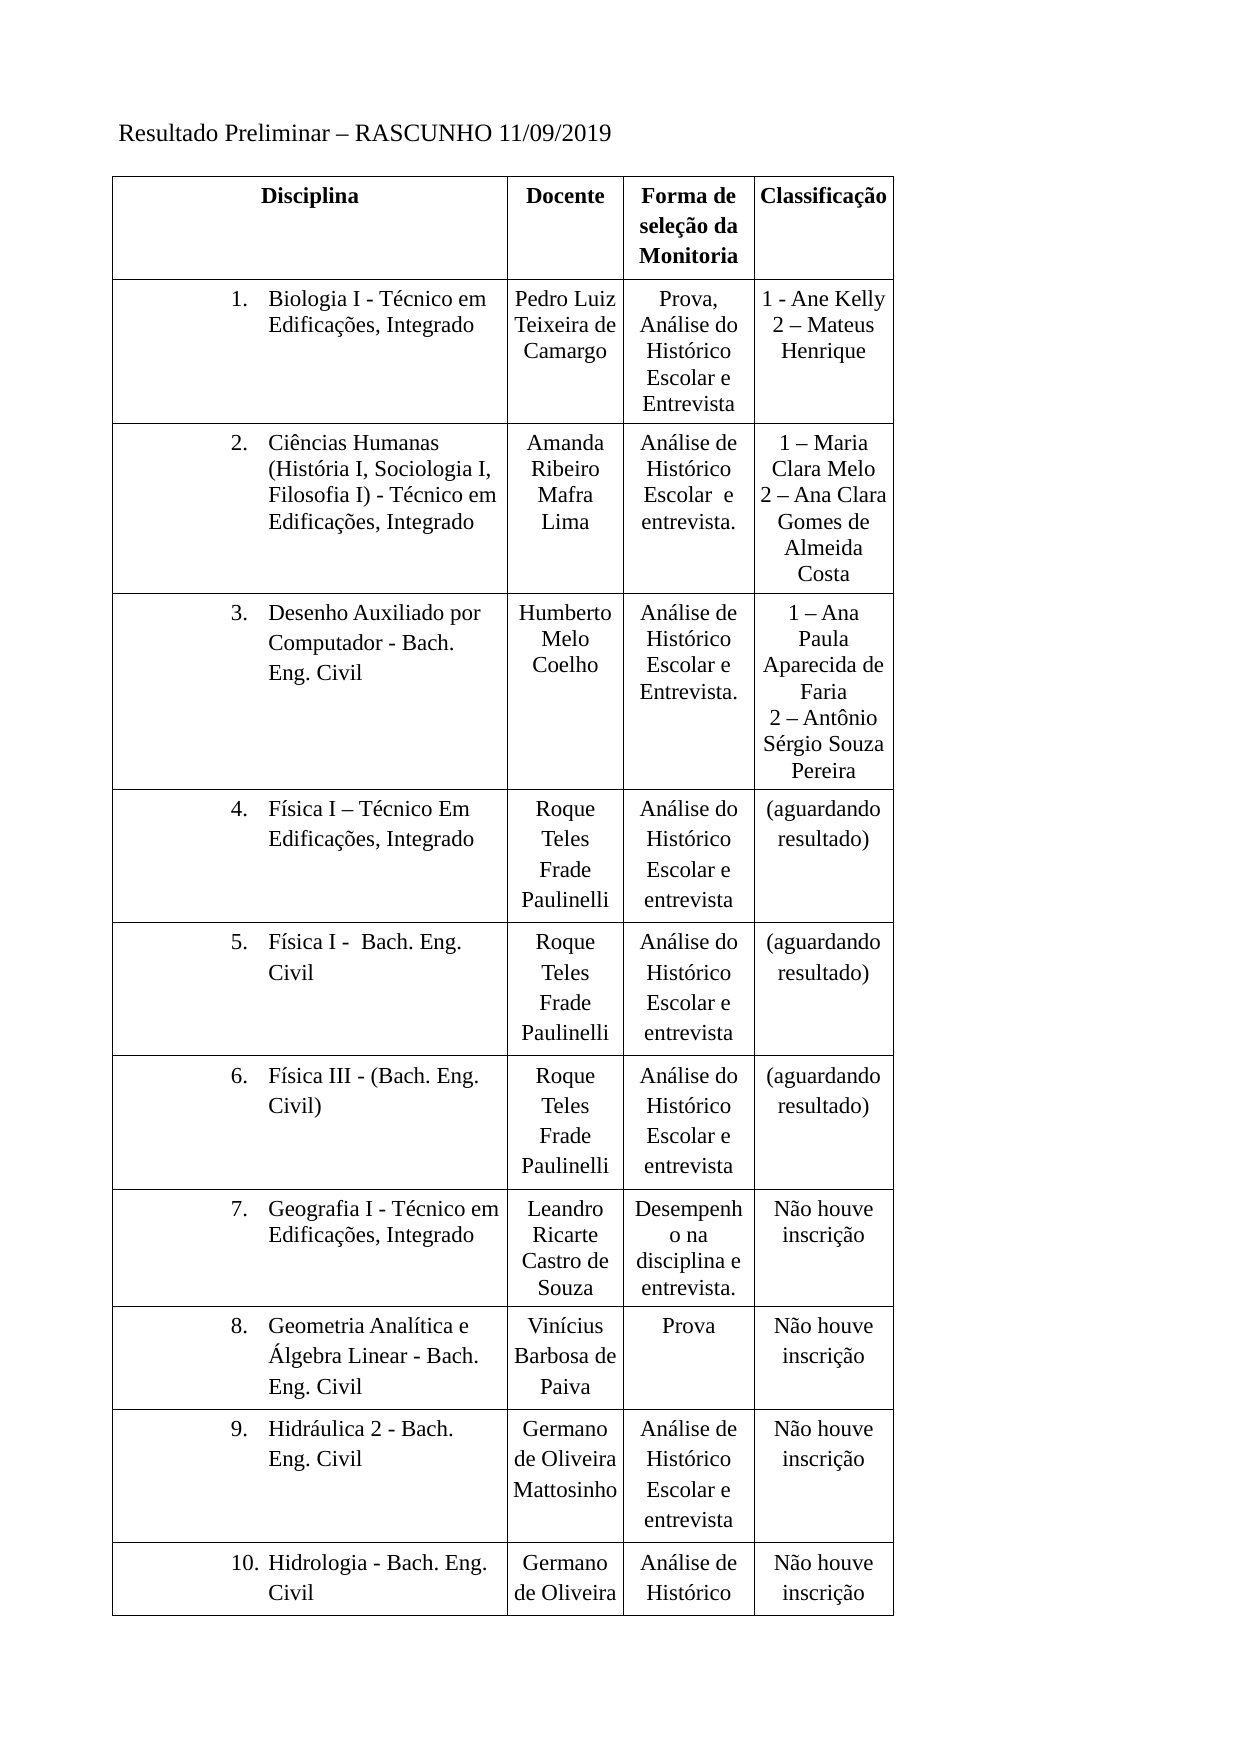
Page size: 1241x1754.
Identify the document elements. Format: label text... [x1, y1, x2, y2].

table_cell Roque Teles Frade Paulinelli [508, 1056, 623, 1189]
table_cell Desenho Auxiliado por Computador - Bach. Eng. Civil [113, 594, 507, 789]
table_cell Geometria Analítica e Álgebra Linear - Bach. Eng. Civil [113, 1307, 507, 1409]
table_cell Não houve inscrição [755, 1190, 893, 1306]
table_cell Biologia I - Técnico em Edificações, Integrado [113, 280, 507, 422]
table_cell Não houve inscrição [755, 1410, 893, 1542]
table_cell (aguardando resultado) [755, 790, 893, 922]
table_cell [508, 1543, 623, 1615]
table_header Forma de seleção da Monitoria [624, 177, 754, 279]
table_cell Humberto Melo Coelho [508, 594, 623, 789]
table_cell Análise do Histórico Escolar e entrevista [624, 923, 754, 1055]
table_cell Prova [624, 1307, 754, 1409]
table_cell Pedro Luiz Teixeira de Camargo [508, 280, 623, 422]
table_header Disciplina [113, 177, 507, 279]
table_cell Ciências Humanas (História I, Sociologia I, Filosofia I) - Técnico em Edificações, Integrado [113, 424, 507, 592]
table_cell Análise do Histórico Escolar e entrevista [624, 790, 754, 922]
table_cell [624, 1410, 754, 1542]
table_cell Física I - Bach. Eng. Civil [113, 923, 507, 1055]
table_cell Hidráulica 2 - Bach. Eng. Civil [113, 1410, 507, 1542]
table_cell Análise de Histórico Escolar e entrevista. [624, 424, 754, 592]
table_cell Amanda Ribeiro Mafra Lima [508, 424, 623, 592]
table_cell Física I – Técnico Em Edificações, Integrado [113, 790, 507, 922]
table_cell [624, 1543, 754, 1615]
table_cell Análise de Histórico Escolar e Entrevista. [624, 594, 754, 789]
table_cell Não houve inscrição [755, 1307, 893, 1409]
table_cell Germano de Oliveira Mattosinho [508, 1410, 623, 1542]
table_cell (aguardando resultado) [755, 923, 893, 1055]
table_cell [113, 1543, 507, 1615]
table_cell 1 - Ane Kelly 2 – Mateus Henrique [755, 280, 893, 422]
table_cell Roque Teles Frade Paulinelli [508, 923, 623, 1055]
table_cell Leandro Ricarte Castro de Souza [508, 1190, 623, 1306]
table_cell (aguardando resultado) [755, 1056, 893, 1189]
table_cell Desempenho na disciplina e entrevista. [624, 1190, 754, 1306]
table_cell Prova, Análise do Histórico Escolar e Entrevista [624, 280, 754, 422]
table_cell Física III - (Bach. Eng. Civil) [113, 1056, 507, 1189]
table_cell Geografia I - Técnico em Edificações, Integrado [113, 1190, 507, 1306]
table_cell Análise do Histórico Escolar e entrevista [624, 1056, 754, 1189]
table_cell Vinícius Barbosa de Paiva [508, 1307, 623, 1409]
table_cell Não houve inscrição [755, 1543, 893, 1615]
table_cell Roque Teles Frade Paulinelli [508, 790, 623, 922]
text Resultado Preliminar – RASCUNHO 11/09/2019 [118, 118, 1122, 147]
table_cell 1 – Ana Paula Aparecida de Faria 2 – Antônio Sérgio Souza Pereira [755, 594, 893, 789]
table_header Docente [508, 177, 623, 279]
table_cell 1 – Maria Clara Melo 2 – Ana Clara Gomes de Almeida Costa [755, 424, 893, 592]
table_header Classificação [755, 177, 893, 279]
